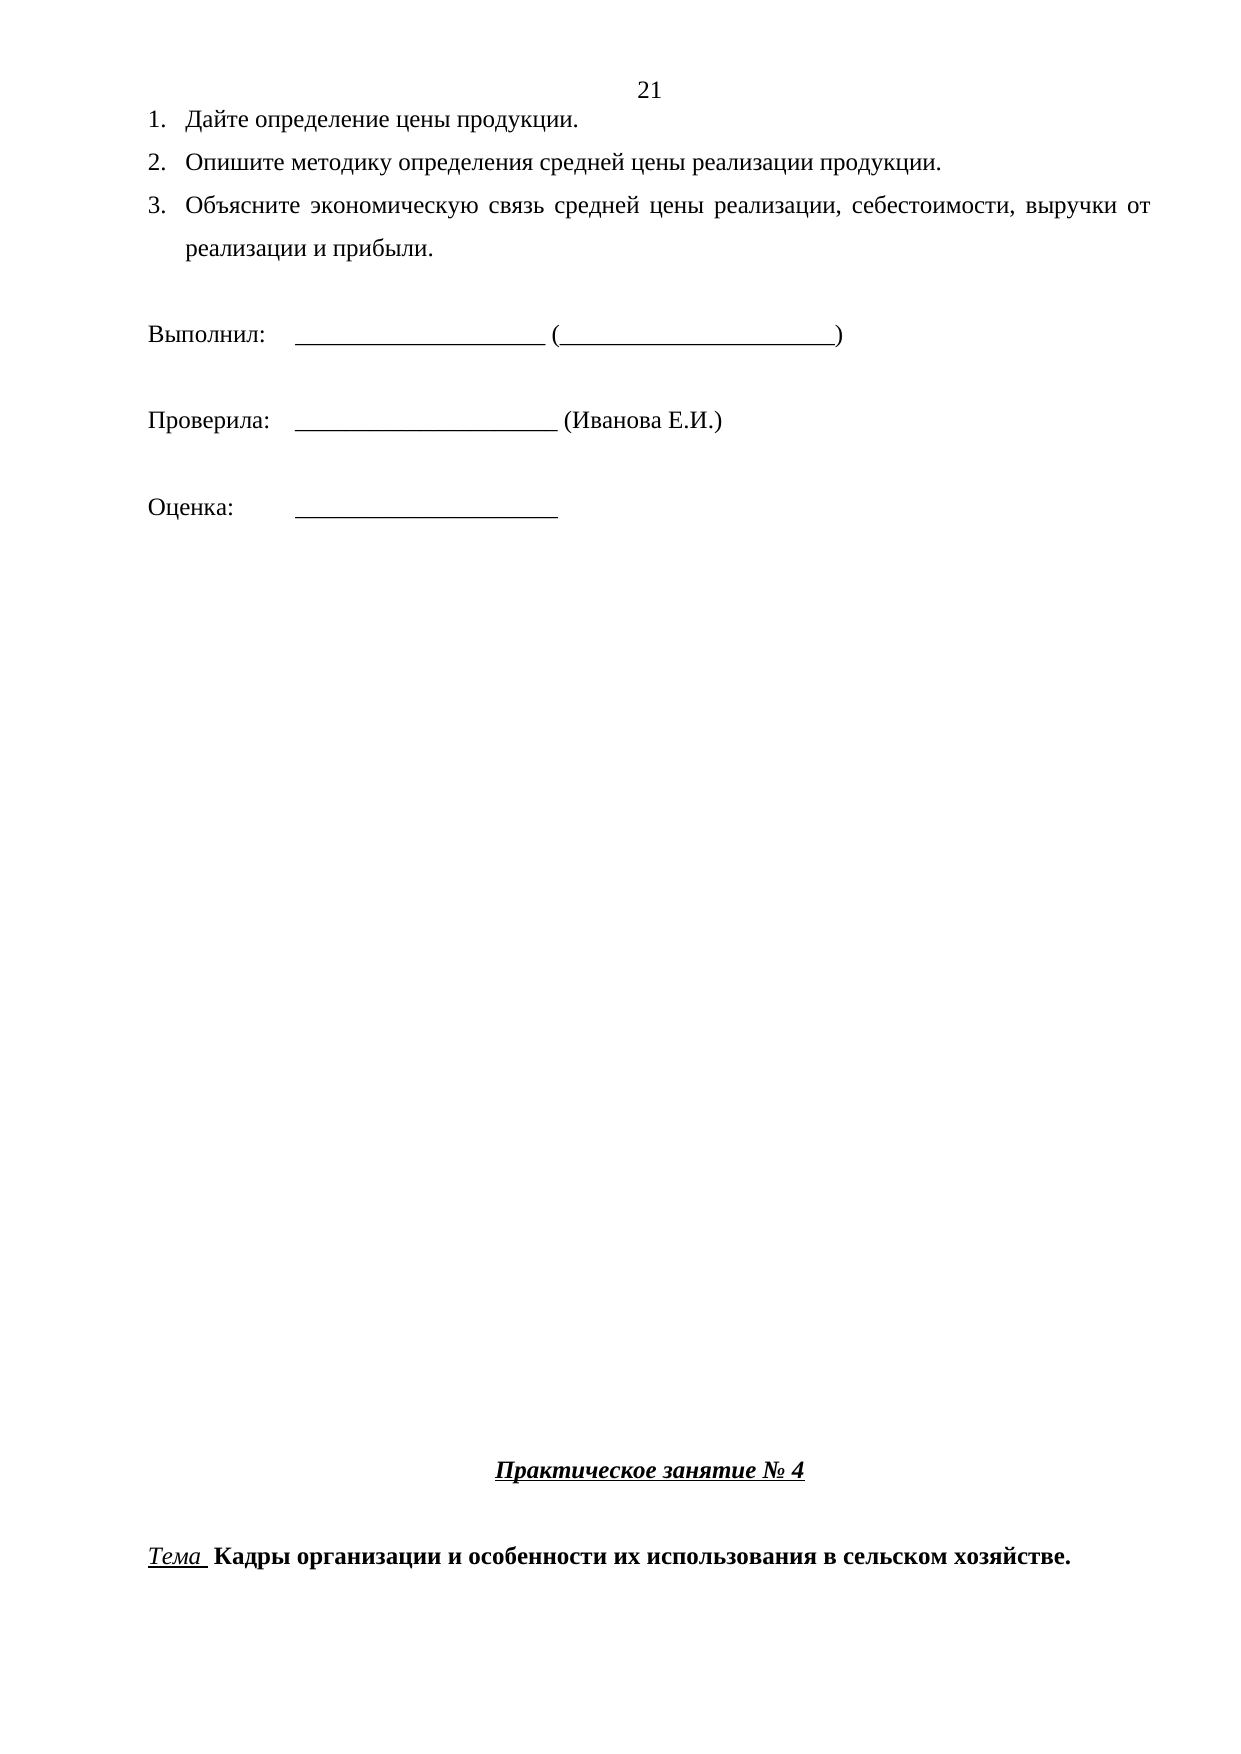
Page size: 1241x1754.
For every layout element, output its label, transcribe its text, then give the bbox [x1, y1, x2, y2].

subtitle Практическое занятие № 4 [148, 1455, 1152, 1484]
list Дайте определение цены продукции. [148, 104, 1152, 132]
text Проверила: _____________________ (Иванова Е.И.) [148, 406, 1152, 434]
list Объясните экономическую связь средней цены реализации, себестоимости, выручки от реализации и прибыли. [148, 190, 1152, 262]
list Опишите методику определения средней цены реализации продукции. [148, 147, 1152, 176]
text Выполнил: ____________________ (______________________) [148, 319, 1152, 348]
text Тема Кадры организации и особенности их использования в сельском хозяйстве. [148, 1541, 1152, 1570]
text Оценка: _____________________ [148, 492, 1152, 521]
